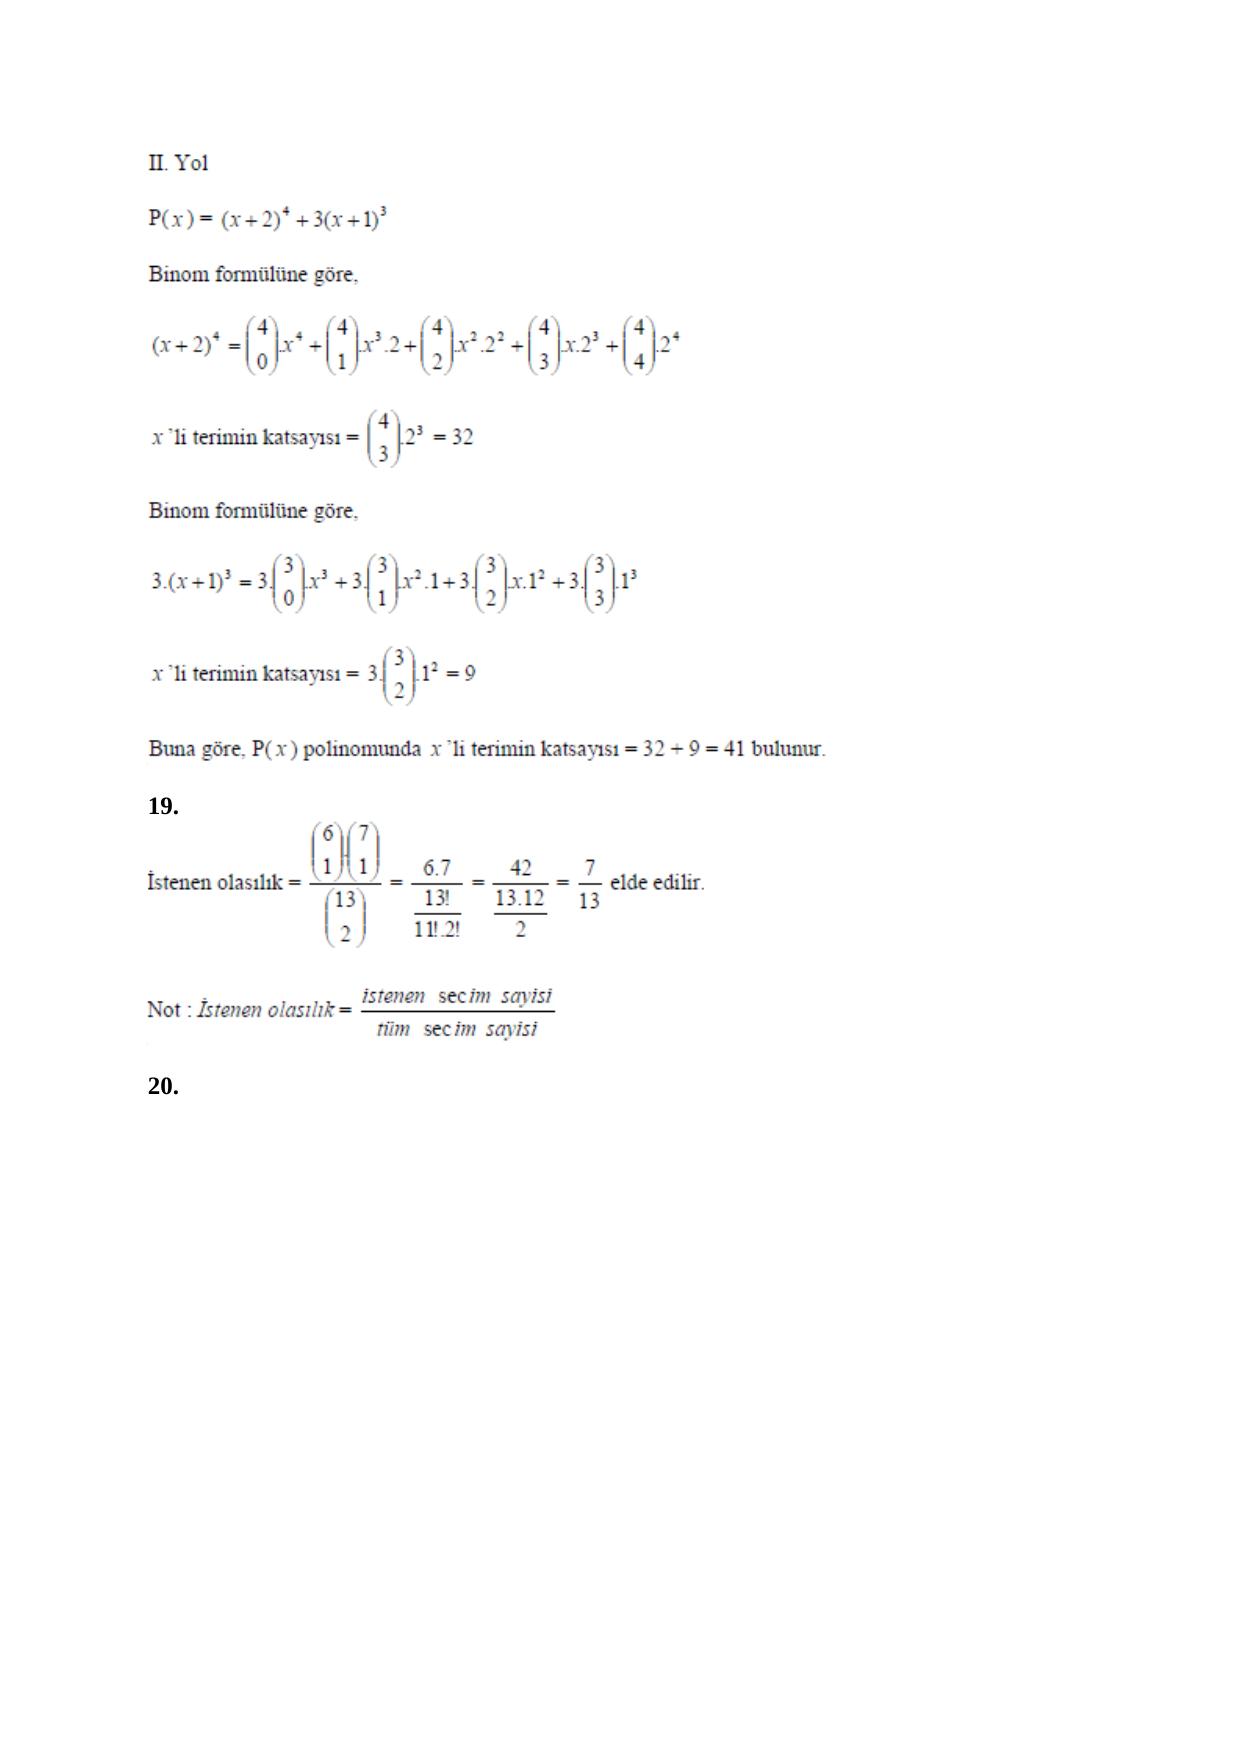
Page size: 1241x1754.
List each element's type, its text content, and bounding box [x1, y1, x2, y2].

table_cell 18. [148, 148, 1093, 791]
table_cell 20. [148, 1071, 1093, 1100]
picture [147, 147, 826, 764]
picture [147, 820, 704, 1044]
table_cell 19. [148, 791, 1093, 1071]
